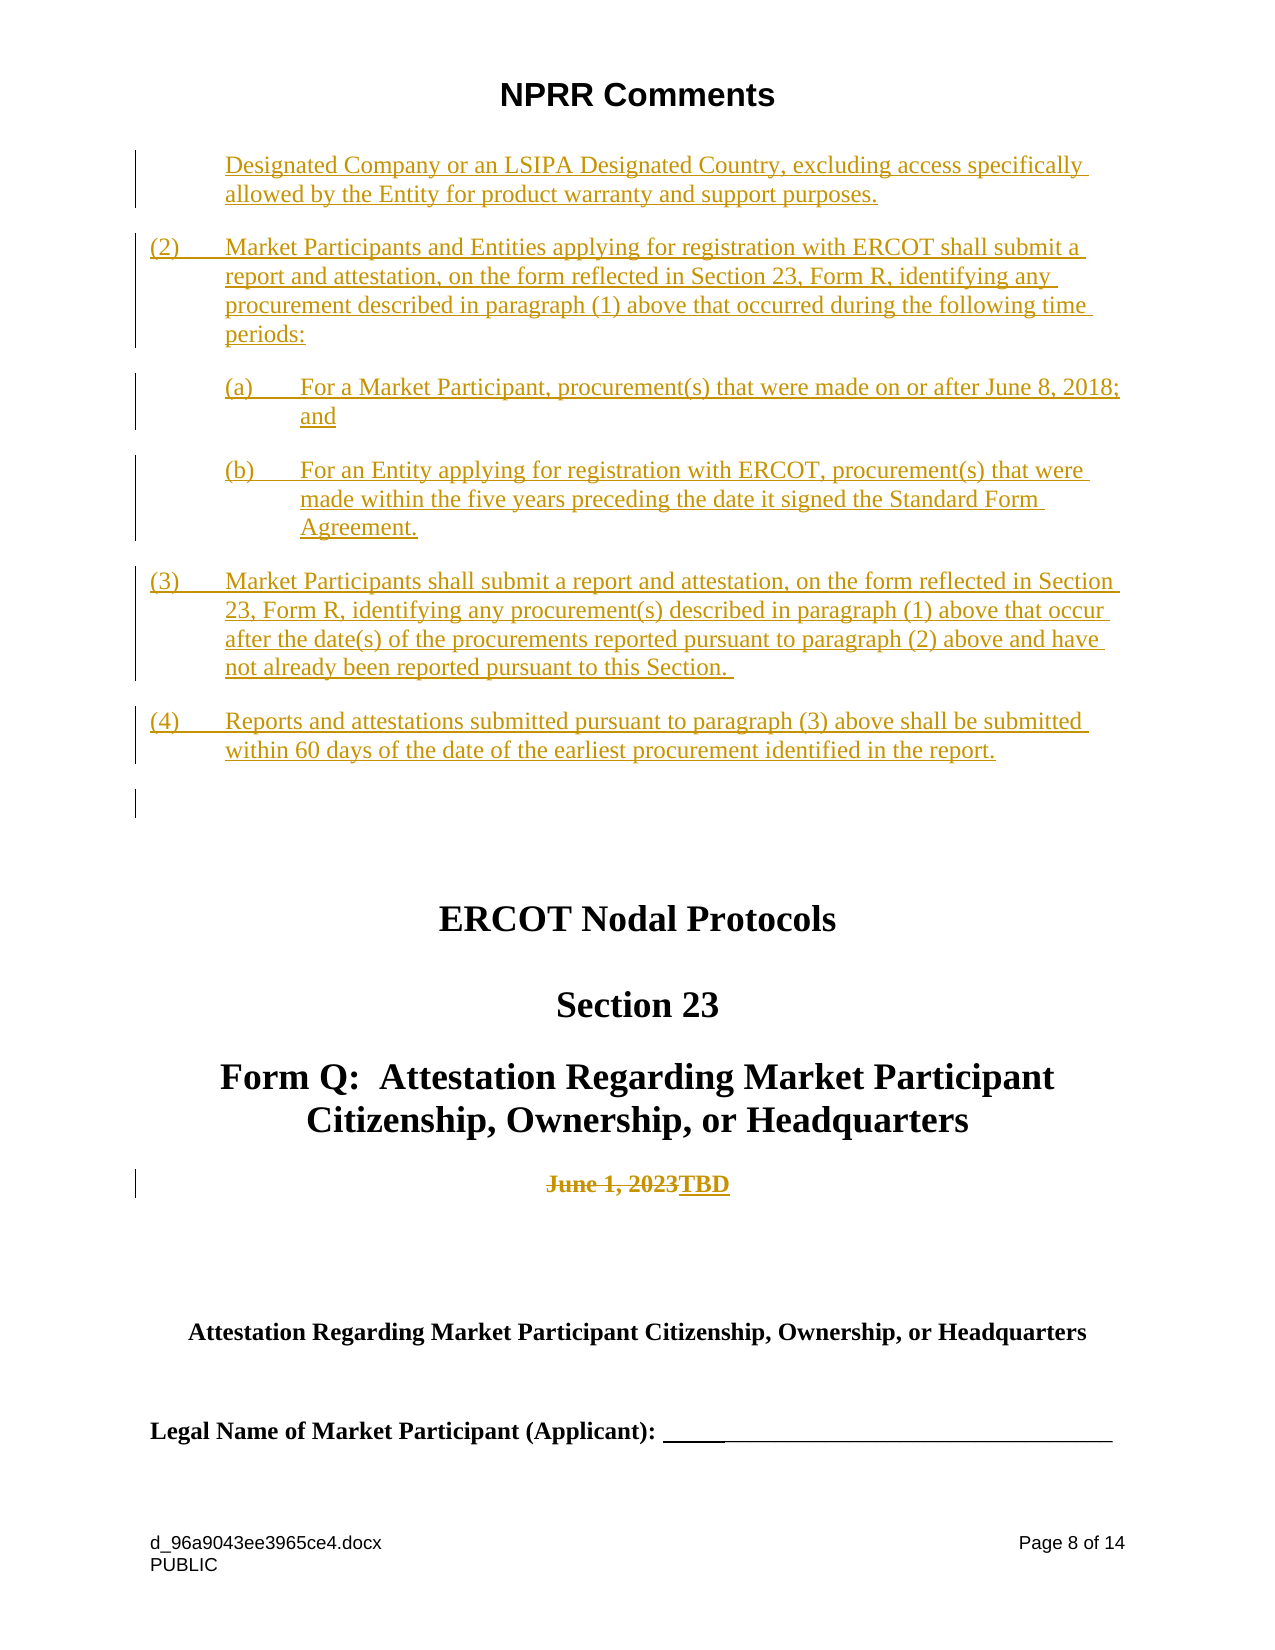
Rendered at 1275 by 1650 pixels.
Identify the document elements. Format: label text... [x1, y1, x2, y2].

text Form Q: Attestation Regarding Market Participant Citizenship, Ownership, or Headquarters [150, 1054, 1125, 1141]
text Attestation Regarding Market Participant Citizenship, Ownership, or Headquarters [150, 1317, 1125, 1346]
text ERCOT Nodal Protocols [150, 896, 1125, 939]
text Legal Name of Market Participant (Applicant): _______________________________ [150, 1416, 1125, 1445]
text Section 23 [150, 982, 1125, 1026]
